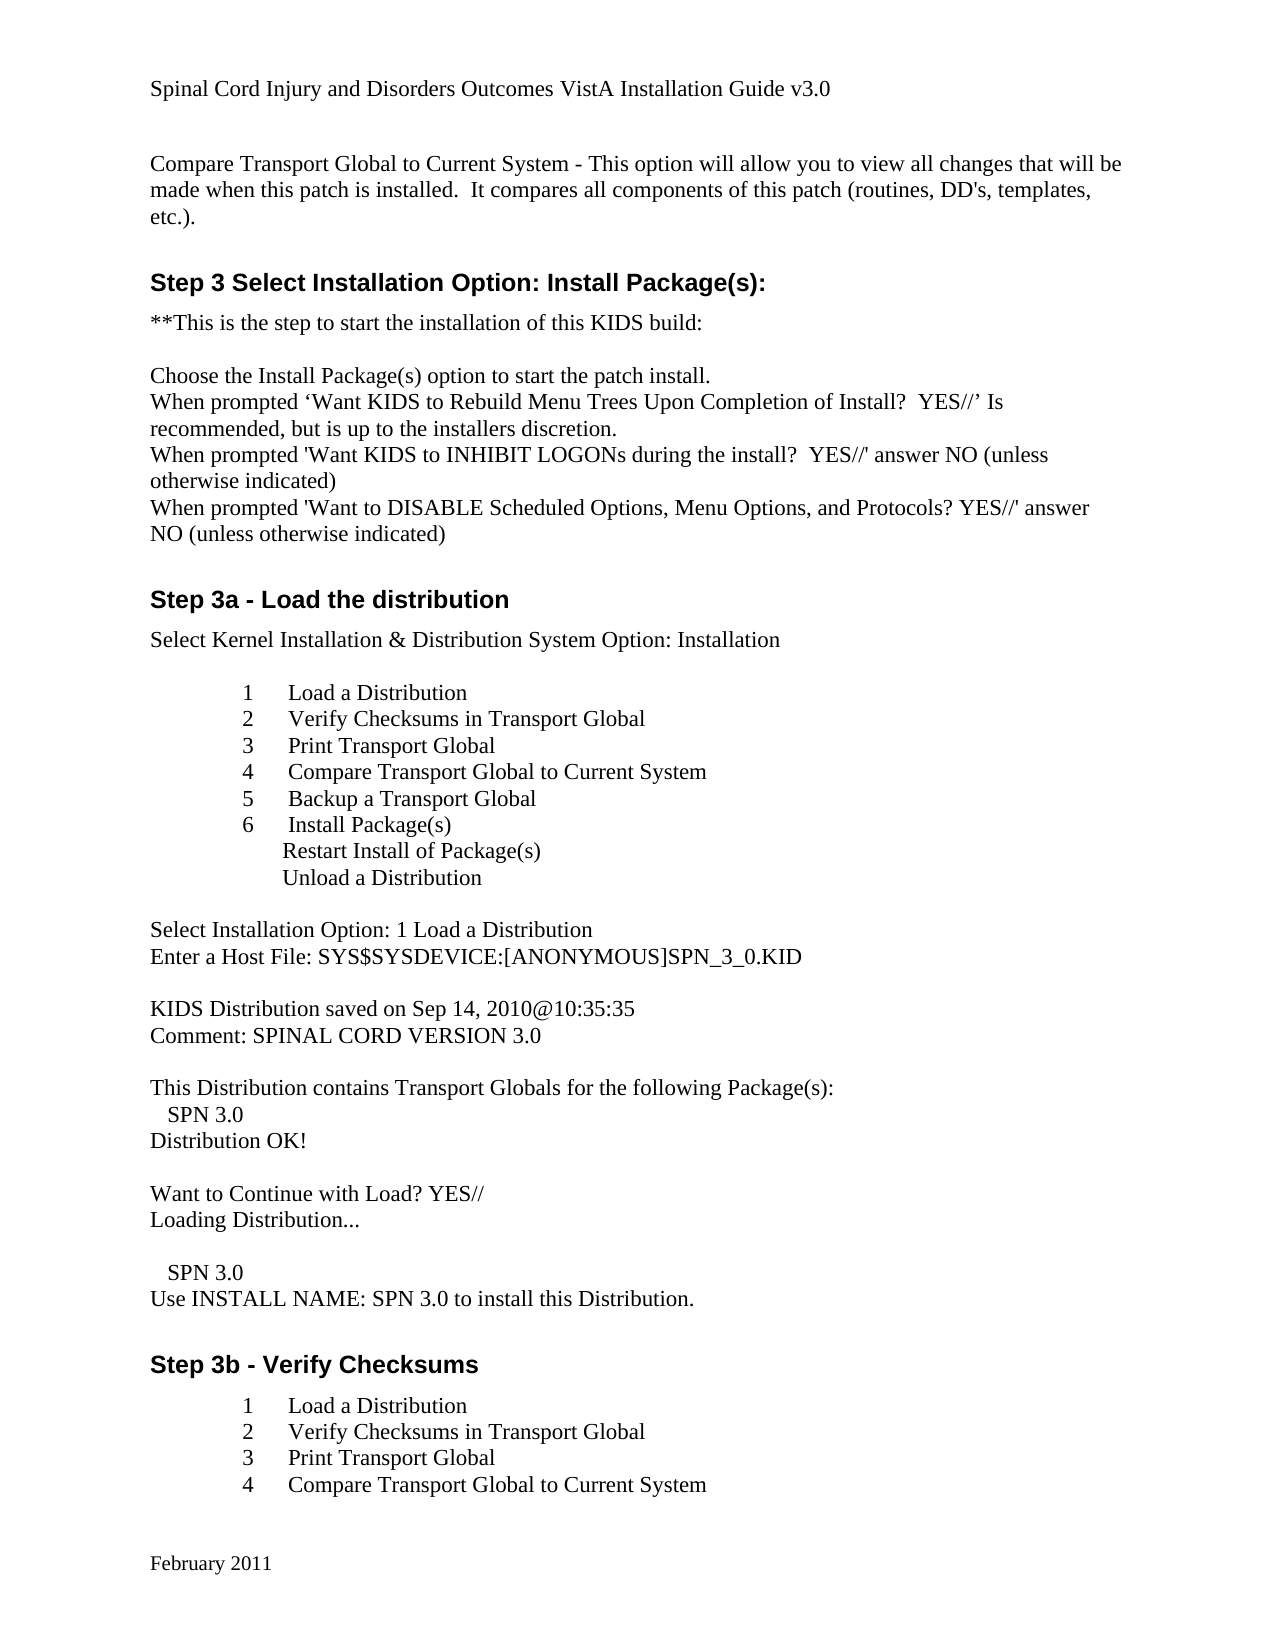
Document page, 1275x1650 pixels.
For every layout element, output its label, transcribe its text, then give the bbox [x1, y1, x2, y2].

text 5 Backup a Transport Global [225, 784, 1125, 811]
text Use INSTALL NAME: SPN 3.0 to install this Distribution. [150, 1285, 1125, 1312]
text Want to Continue with Load? YES// [150, 1180, 1125, 1206]
text When prompted 'Want to DISABLE Scheduled Options, Menu Options, and Protocols? YES//' answer NO (unless otherwise indicated) [150, 494, 1125, 546]
text Select Kernel Installation & Distribution System Option: Installation [150, 626, 1125, 653]
text Enter a Host File: SYS$SYSDEVICE:[ANONYMOUS]SPN_3_0.KID [150, 943, 1125, 969]
text Choose the Install Package(s) option to start the patch install. [150, 362, 1125, 388]
text KIDS Distribution saved on Sep 14, 2010@10:35:35 [150, 995, 1125, 1022]
subtitle Step 3 Select Installation Option: Install Package(s): [150, 268, 1125, 297]
text 1 Load a Distribution [225, 1392, 1125, 1418]
text When prompted ‘Want KIDS to Rebuild Menu Trees Upon Completion of Install? YES//’ Is recommended, but is up to the installers discretion. [150, 388, 1125, 441]
text Compare Transport Global to Current System - This option will allow you to view all changes that will be made when this patch is installed. It compares all components of this patch (routines, DD's, templates, etc.). [150, 150, 1125, 229]
text 3 Print Transport Global [225, 732, 1125, 758]
text 4 Compare Transport Global to Current System [225, 758, 1125, 784]
text 2 Verify Checksums in Transport Global [225, 706, 1125, 732]
text Select Installation Option: 1 Load a Distribution [150, 916, 1125, 943]
text SPN 3.0 [150, 1101, 1125, 1127]
text 3 Print Transport Global [225, 1444, 1125, 1471]
text Loading Distribution... [150, 1206, 1125, 1233]
text Comment: SPINAL CORD VERSION 3.0 [150, 1022, 1125, 1048]
text **This is the step to start the installation of this KIDS build: [150, 309, 1125, 336]
text SPN 3.0 [150, 1259, 1125, 1285]
text Unload a Distribution [225, 864, 1125, 890]
text Distribution OK! [150, 1127, 1125, 1153]
text This Distribution contains Transport Globals for the following Package(s): [150, 1074, 1125, 1101]
text 6 Install Package(s) [225, 811, 1125, 837]
subtitle Step 3a - Load the distribution [150, 585, 1125, 614]
subtitle Step 3b - Verify Checksums [150, 1351, 1125, 1379]
text 4 Compare Transport Global to Current System [225, 1471, 1125, 1497]
text Restart Install of Package(s) [225, 837, 1125, 864]
text 2 Verify Checksums in Transport Global [225, 1418, 1125, 1444]
text When prompted 'Want KIDS to INHIBIT LOGONs during the install? YES//' answer NO (unless otherwise indicated) [150, 441, 1125, 494]
text 1 Load a Distribution [225, 679, 1125, 706]
